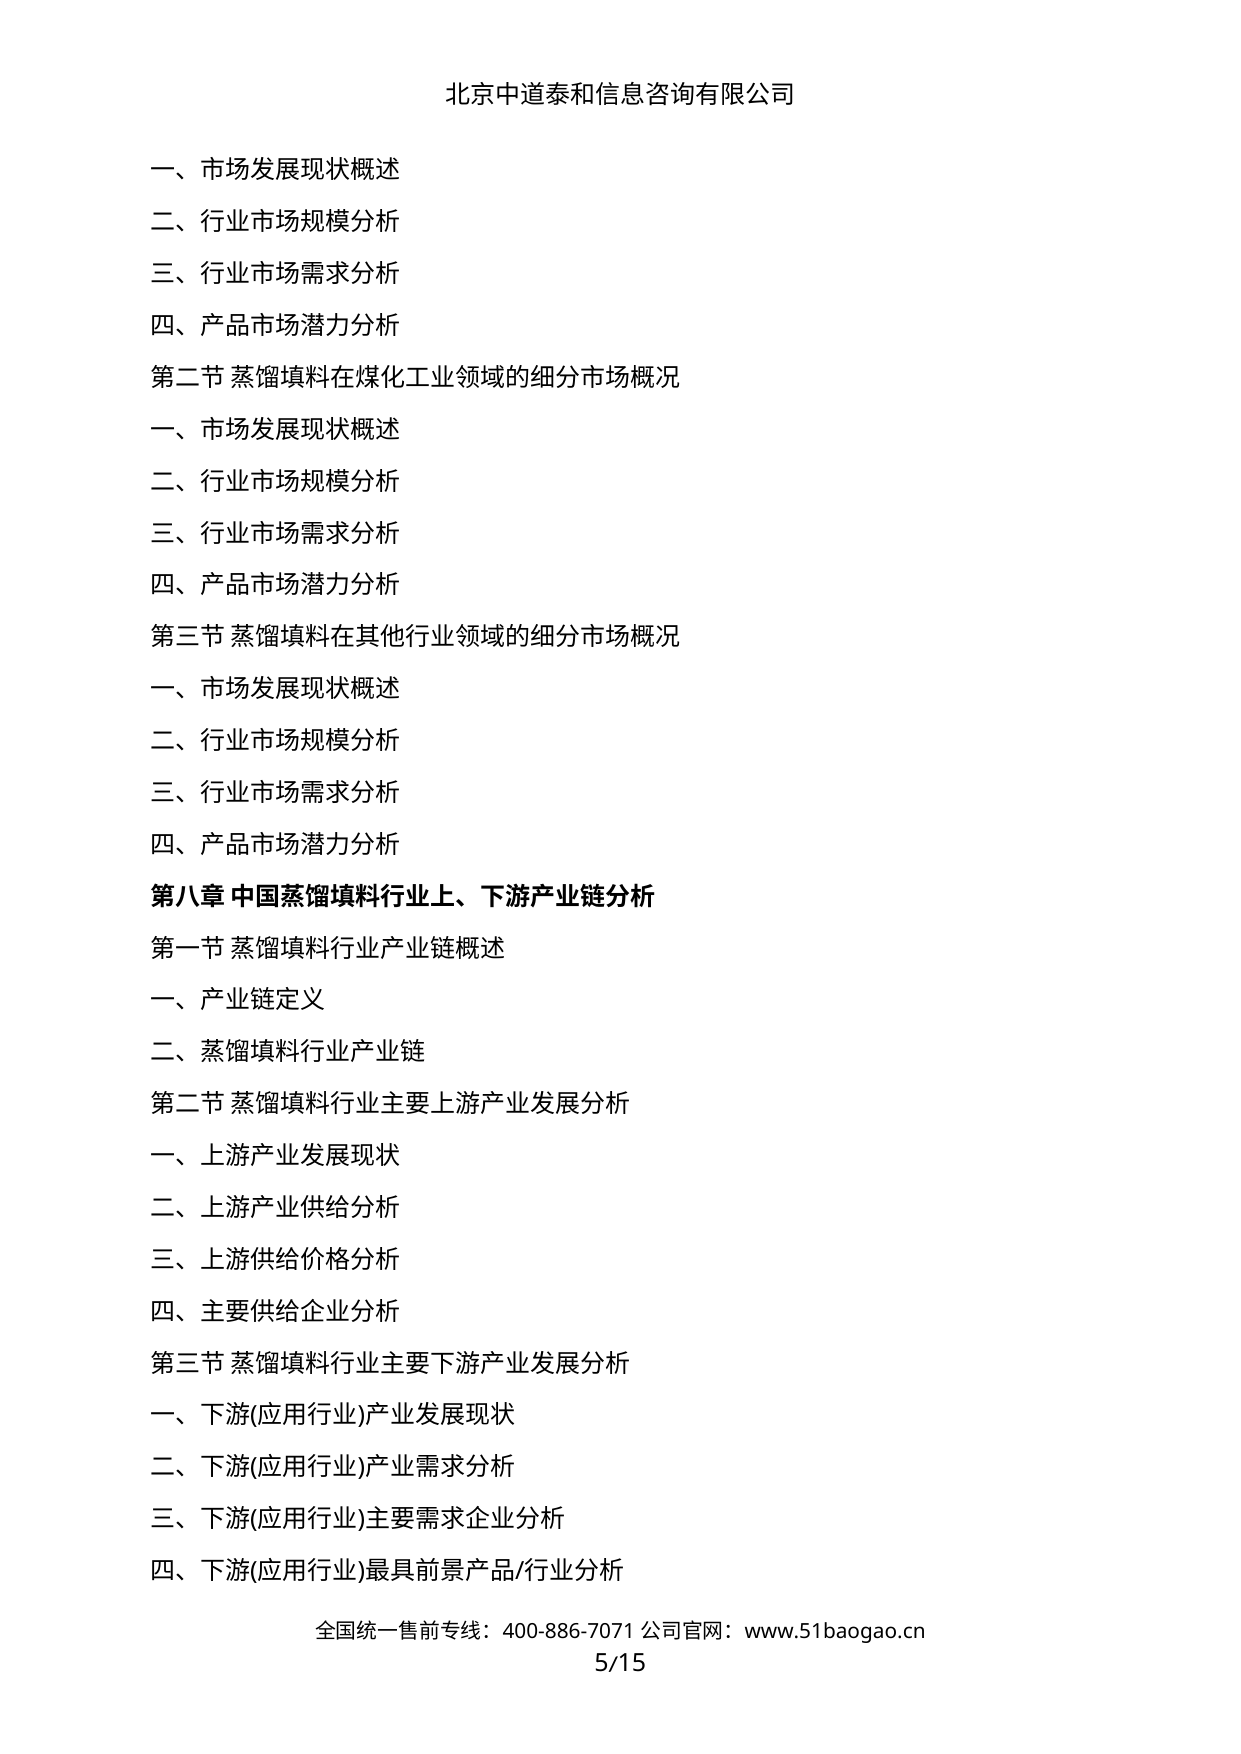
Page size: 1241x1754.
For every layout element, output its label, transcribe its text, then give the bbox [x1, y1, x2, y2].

text 第二节 蒸馏填料行业主要上游产业发展分析 [150, 1084, 1090, 1120]
text 四、产品市场潜力分析 [150, 824, 1090, 861]
text 二、下游(应用行业)产业需求分析 [150, 1447, 1090, 1483]
text 二、上游产业供给分析 [150, 1187, 1090, 1224]
text 四、主要供给企业分析 [150, 1291, 1090, 1327]
text 第三节 蒸馏填料行业主要下游产业发展分析 [150, 1343, 1090, 1379]
text 一、市场发展现状概述 [150, 669, 1090, 705]
text 二、蒸馏填料行业产业链 [150, 1032, 1090, 1068]
text 一、下游(应用行业)产业发展现状 [150, 1395, 1090, 1431]
text 第三节 蒸馏填料在其他行业领域的细分市场概况 [150, 617, 1090, 653]
text 第二节 蒸馏填料在煤化工业领域的细分市场概况 [150, 357, 1090, 394]
text 三、行业市场需求分析 [150, 254, 1090, 290]
text 三、行业市场需求分析 [150, 513, 1090, 549]
text 一、上游产业发展现状 [150, 1136, 1090, 1172]
text 三、行业市场需求分析 [150, 772, 1090, 809]
text 四、产品市场潜力分析 [150, 565, 1090, 601]
text 二、行业市场规模分析 [150, 461, 1090, 497]
text 第八章 中国蒸馏填料行业上、下游产业链分析 [150, 876, 1090, 912]
text 二、行业市场规模分析 [150, 721, 1090, 757]
text 第一节 蒸馏填料行业产业链概述 [150, 928, 1090, 964]
text 一、市场发展现状概述 [150, 409, 1090, 446]
text 三、上游供给价格分析 [150, 1239, 1090, 1276]
text 二、行业市场规模分析 [150, 202, 1090, 238]
text 四、产品市场潜力分析 [150, 306, 1090, 342]
text 一、产业链定义 [150, 980, 1090, 1016]
text 四、下游(应用行业)最具前景产品/行业分析 [150, 1551, 1090, 1587]
text 一、市场发展现状概述 [150, 150, 1090, 186]
text 三、下游(应用行业)主要需求企业分析 [150, 1499, 1090, 1535]
